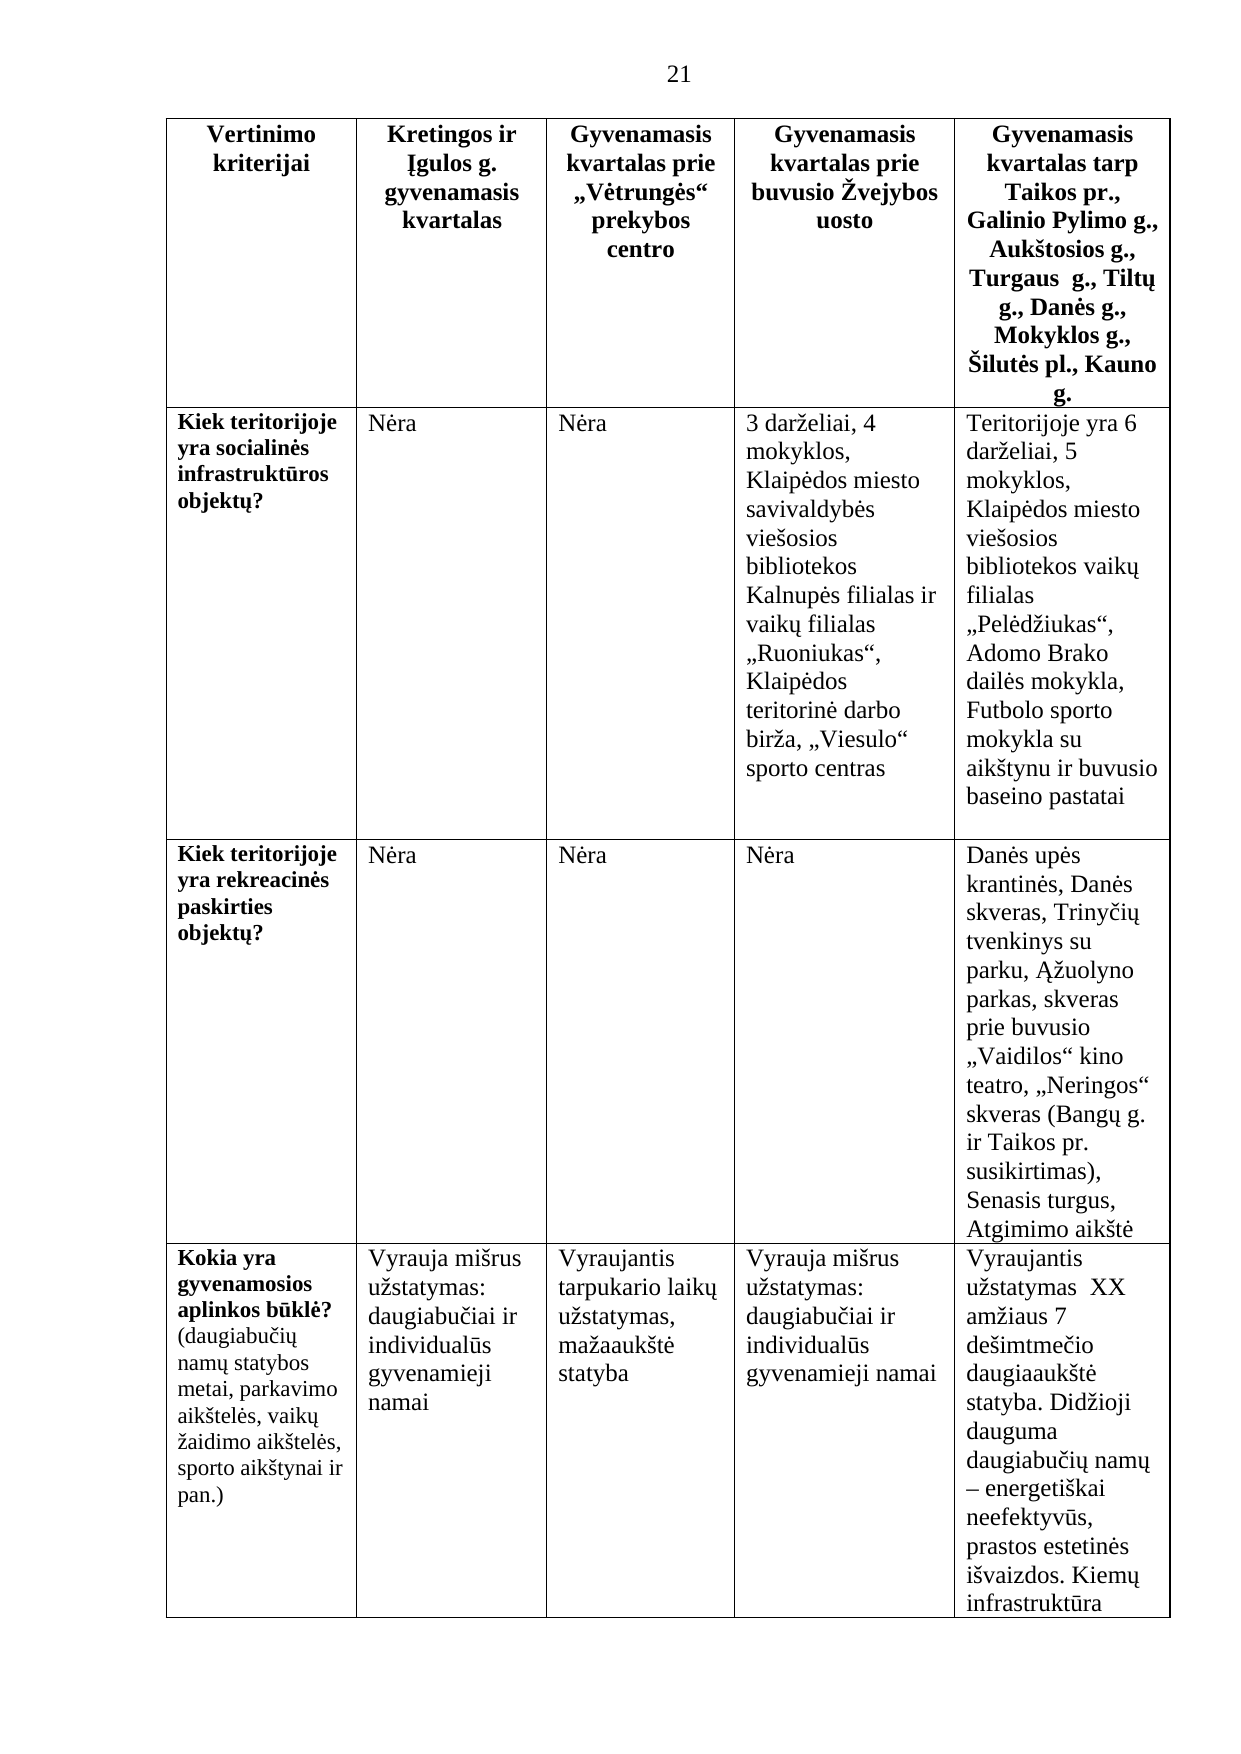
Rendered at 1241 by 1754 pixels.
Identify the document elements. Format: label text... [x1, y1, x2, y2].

table_header Vertinimo kriterijai [167, 119, 356, 407]
table_cell Danės upės krantinės, Danės skveras, Trinyčių tvenkinys su parku, Ąžuolyno parkas, skveras prie buvusio „Vaidilos“ kino teatro, „Neringos“ skveras (Bangų g. ir Taikos pr. susikirtimas), Senasis turgus, Atgimimo aikštė [955, 840, 1169, 1242]
table_cell Nėra [357, 408, 546, 839]
table_header Gyvenamasis kvartalas prie „Vėtrungės“ prekybos centro [547, 119, 734, 407]
table_cell Nėra [357, 840, 546, 1242]
table_cell Nėra [735, 840, 954, 1242]
table_cell Kokia yra gyvenamosios aplinkos būklė? (daugiabučių namų statybos metai, parkavimo aikštelės, vaikų žaidimo aikštelės, sporto aikštynai ir pan.) [167, 1244, 356, 1617]
table_header Gyvenamasis kvartalas tarp Taikos pr., Galinio Pylimo g., Aukštosios g., Turgaus g., Tiltų g., Danės g., Mokyklos g., Šilutės pl., Kauno g. [955, 119, 1169, 407]
table_cell Vyraujantis tarpukario laikų užstatymas, mažaaukštė statyba [547, 1244, 734, 1617]
table_cell Kiek teritorijoje yra socialinės infrastruktūros objektų? [167, 408, 356, 839]
table_cell Teritorijoje yra 6 darželiai, 5 mokyklos, Klaipėdos miesto viešosios bibliotekos vaikų filialas „Pelėdžiukas“, Adomo Brako dailės mokykla, Futbolo sporto mokykla su aikštynu ir buvusio baseino pastatai [955, 408, 1169, 839]
table_header Gyvenamasis kvartalas prie buvusio Žvejybos uosto [735, 119, 954, 407]
table_cell Kiek teritorijoje yra rekreacinės paskirties objektų? [167, 840, 356, 1242]
table_cell Nėra [547, 408, 734, 839]
table_cell Vyrauja mišrus užstatymas: daugiabučiai ir individualūs gyvenamieji namai [735, 1244, 954, 1617]
table_cell Nėra [547, 840, 734, 1242]
table_cell Vyrauja mišrus užstatymas: daugiabučiai ir individualūs gyvenamieji namai [357, 1244, 546, 1617]
table_cell 3 darželiai, 4 mokyklos, Klaipėdos miesto savivaldybės viešosios bibliotekos Kalnupės filialas ir vaikų filialas „Ruoniukas“, Klaipėdos teritorinė darbo birža, „Viesulo“ sporto centras [735, 408, 954, 839]
table_header Kretingos ir Įgulos g. gyvenamasis kvartalas [357, 119, 546, 407]
